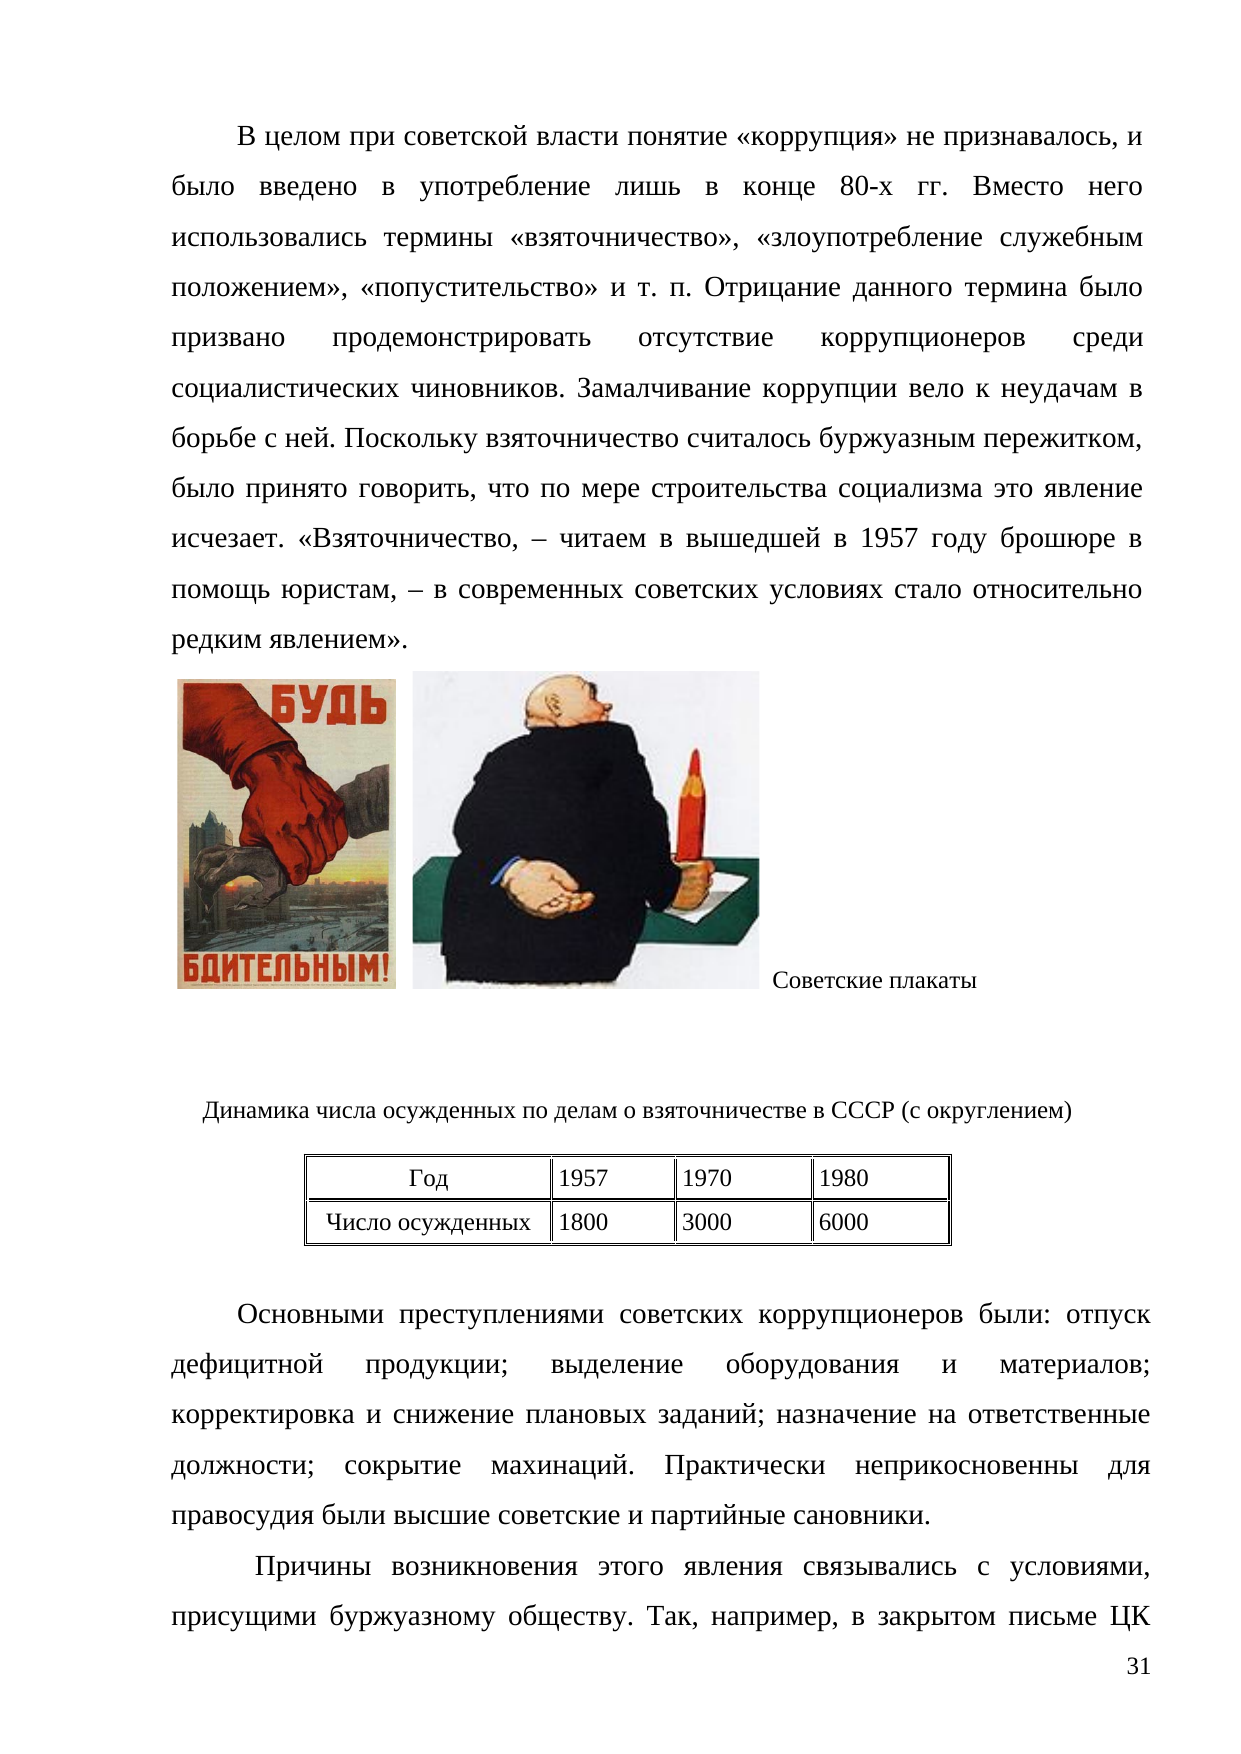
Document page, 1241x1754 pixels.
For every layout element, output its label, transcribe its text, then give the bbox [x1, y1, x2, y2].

table_header 1970 [676, 1157, 812, 1198]
table_header 1957 [552, 1157, 676, 1198]
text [171, 1548, 1152, 1631]
table_cell 1800 [552, 1202, 676, 1242]
table_header Год [307, 1157, 552, 1198]
text Динамика числа осужденных по делам о взяточничестве в СССР (с округлением) [177, 1096, 1152, 1124]
picture [177, 679, 396, 989]
text Основными преступлениями советских коррупционеров были: отпуск дефицитной продукции; выделение оборудования и материалов; корректировка и снижение плановых заданий; назначение на ответственные должности; сокрытие махинаций. Практически неприкосновенны для правосудия были высшие советские и партийные сановники. [171, 1296, 1152, 1531]
table_cell 3000 [676, 1202, 812, 1242]
table_cell Число осужденных [307, 1198, 552, 1242]
table_cell 6000 [813, 1198, 949, 1242]
picture [412, 671, 760, 989]
text В целом при советской власти понятие «коррупция» не признавалось, и было введено в употребление лишь в конце 80-х гг. Вместо него использовались термины «взяточничество», «злоупотребление служебным положением», «попустительство» и т. п. Отрицание данного термина было призвано продемонстрировать отсутствие коррупционеров среди социалистических чиновников. Замалчивание коррупции вело к неудачам в борьбе с ней. Поскольку взяточничество считалось буржуазным пережитком, было принято говорить, что по мере строительства социализма это явление исчезает. «Взяточничество, – читаем в вышедшей в 1957 году брошюре в помощь юристам, – в современных советских условиях стало относительно редким явлением». [171, 118, 1144, 655]
table_header 1980 [813, 1157, 948, 1198]
